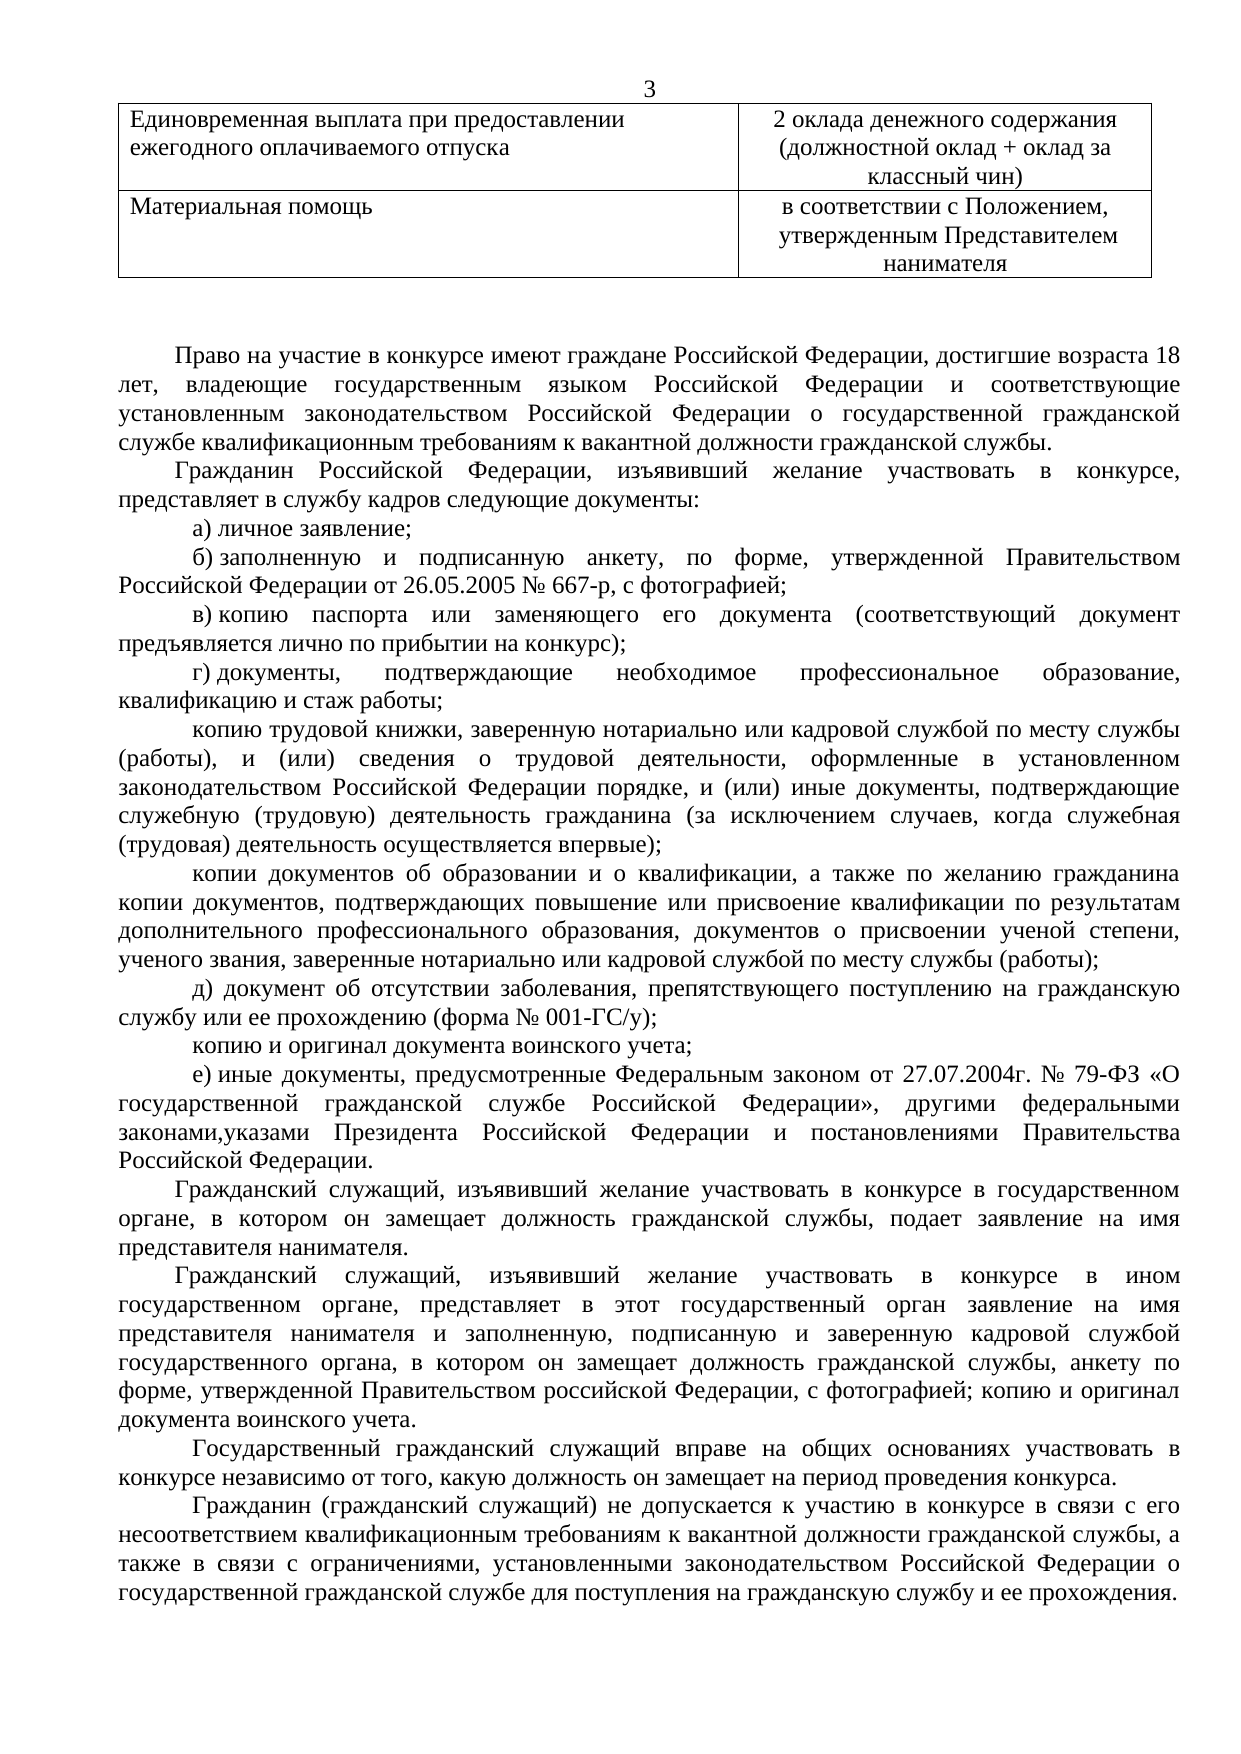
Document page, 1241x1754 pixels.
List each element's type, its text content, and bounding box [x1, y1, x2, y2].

table_cell Единовременная выплата при предоставлении ежегодного оплачиваемого отпуска [119, 104, 738, 190]
text а) личное заявление; [118, 513, 1181, 542]
table_cell Материальная помощь [119, 191, 738, 277]
text копию и оригинал документа воинского учета; [118, 1031, 1181, 1059]
text е) иные документы, предусмотренные Федеральным законом от 27.07.2004г. № 79-ФЗ «О государственной гражданской службе Российской Федерации», другими федеральными законами,указами Президента Российской Федерации и постановлениями Правительства Российской Федерации. [118, 1059, 1181, 1174]
text в) копию паспорта или заменяющего его документа (соответствующий документ предъявляется лично по прибытии на конкурс); [118, 599, 1181, 657]
text Право на участие в конкурсе имеют граждане Российской Федерации, достигшие возраста 18 лет, владеющие государственным языком Российской Федерации и соответствующие установленным законодательством Российской Федерации о государственной гражданской службе квалификационным требованиям к вакантной должности гражданской службы. [118, 341, 1181, 456]
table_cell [739, 191, 1151, 277]
text Государственный гражданский служащий вправе на общих основаниях участвовать в конкурсе независимо от того, какую должность он замещает на период проведения конкурса. [118, 1433, 1181, 1491]
text Гражданин (гражданский служащий) не допускается к участию в конкурсе в связи с его несоответствием квалификационным требованиям к вакантной должности гражданской службы, а также в связи с ограничениями, установленными законодательством Российской Федерации о государственной гражданской службе для поступления на гражданскую службу и ее прохождения. [118, 1491, 1181, 1606]
text копии документов об образовании и о квалификации, а также по желанию гражданина копии документов, подтверждающих повышение или присвоение квалификации по результатам дополнительного профессионального образования, документов о присвоении ученой степени, ученого звания, заверенные нотариально или кадровой службой по месту службы (работы); [118, 858, 1181, 973]
text копию трудовой книжки, заверенную нотариально или кадровой службой по месту службы (работы), и (или) сведения о трудовой деятельности, оформленные в установленном законодательством Российской Федерации порядке, и (или) иные документы, подтверждающие служебную (трудовую) деятельность гражданина (за исключением случаев, когда служебная (трудовая) деятельность осуществляется впервые); [118, 714, 1181, 858]
table_cell 2 оклада денежного содержания (должностной оклад + оклад за классный чин) [739, 104, 1151, 190]
text д) документ об отсутствии заболевания, препятствующего поступлению на гражданскую службу или ее прохождению (форма № 001-ГС/у); [118, 973, 1181, 1031]
text Гражданский служащий, изъявивший желание участвовать в конкурсе в государственном органе, в котором он замещает должность гражданской службы, подает заявление на имя представителя нанимателя. [118, 1174, 1181, 1261]
text б) заполненную и подписанную анкету, по форме, утвержденной Правительством Российской Федерации от 26.05.2005 № 667-р, с фотографией; [118, 542, 1181, 599]
text Гражданин Российской Федерации, изъявивший желание участвовать в конкурсе, представляет в службу кадров следующие документы: [118, 456, 1181, 513]
text г) документы, подтверждающие необходимое профессиональное образование, квалификацию и стаж работы; [118, 657, 1181, 714]
text Гражданский служащий, изъявивший желание участвовать в конкурсе в ином государственном органе, представляет в этот государственный орган заявление на имя представителя нанимателя и заполненную, подписанную и заверенную кадровой службой государственного органа, в котором он замещает должность гражданской службы, анкету по форме, утвержденной Правительством российской Федерации, с фотографией; копию и оригинал документа воинского учета. [118, 1261, 1181, 1433]
